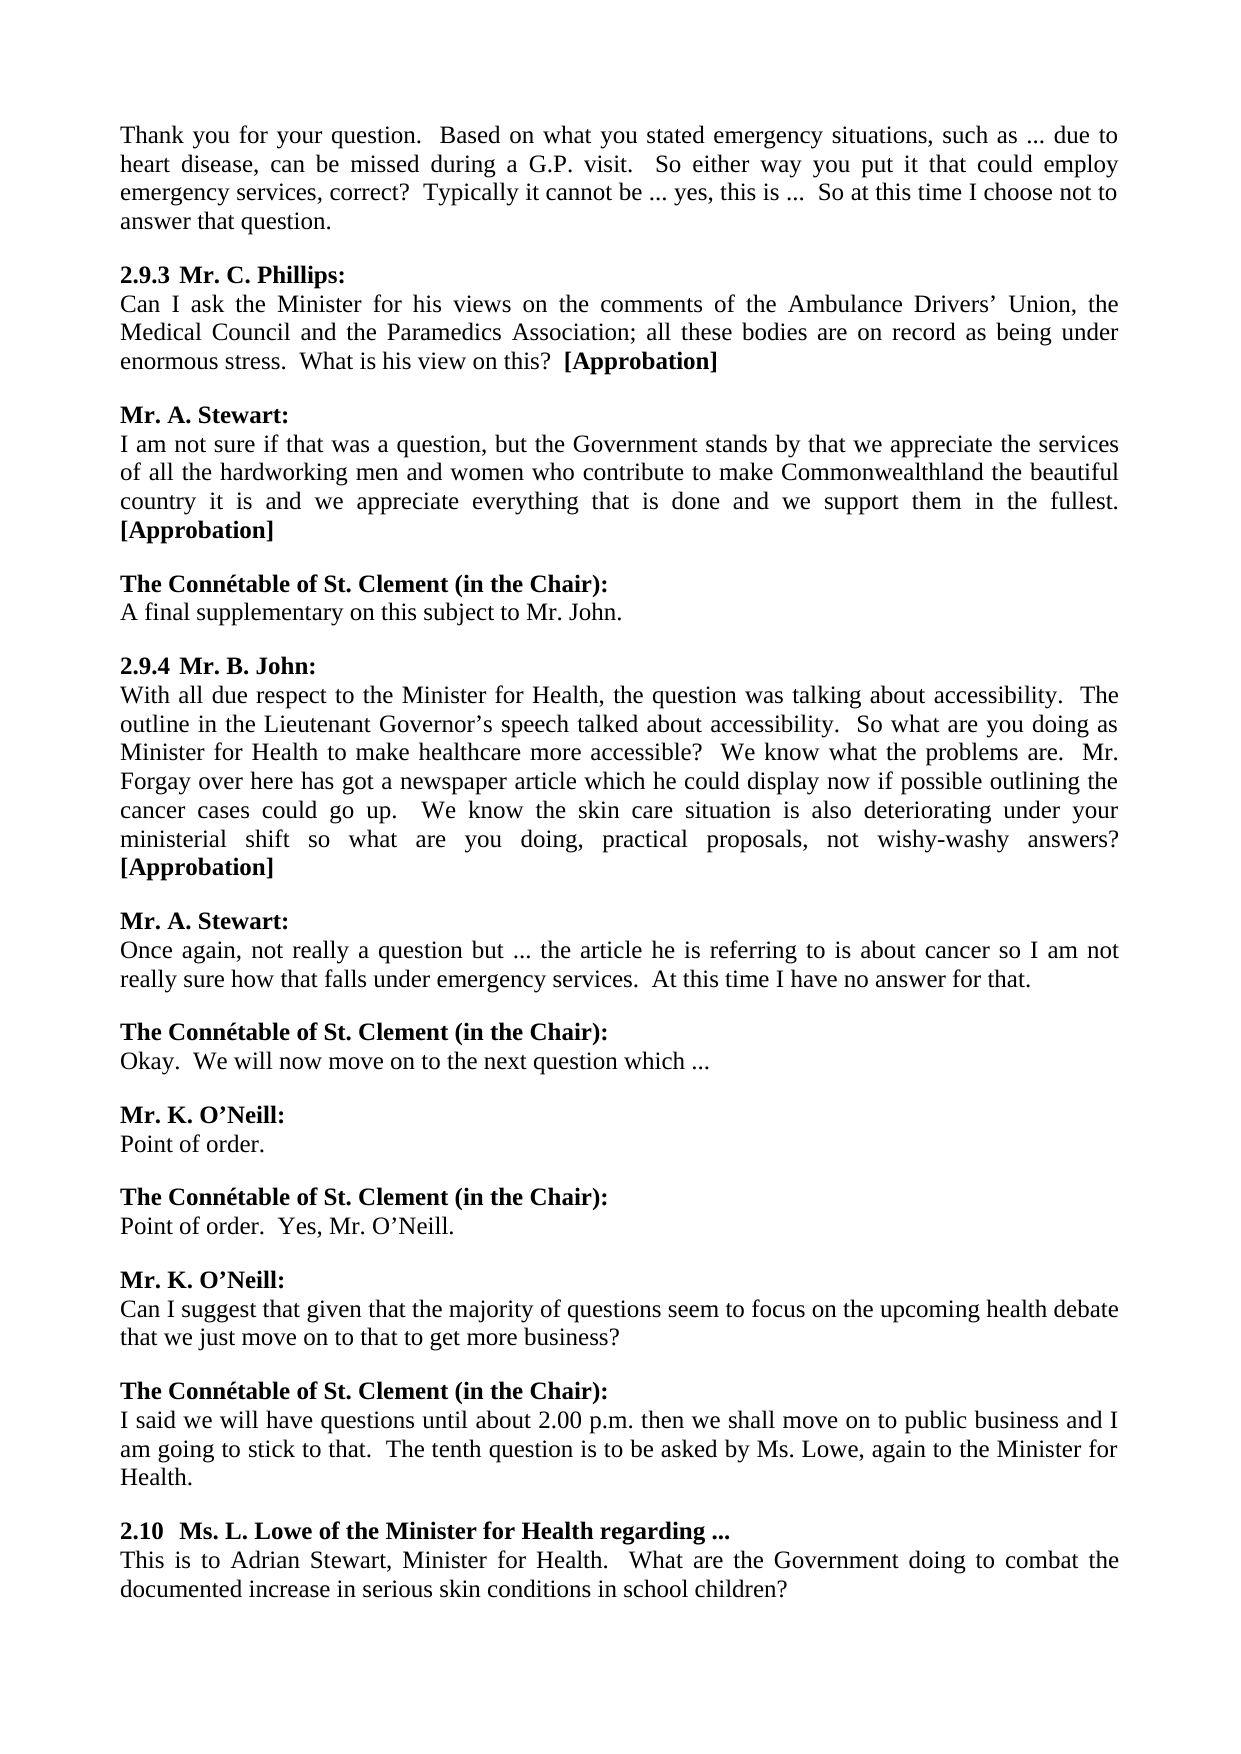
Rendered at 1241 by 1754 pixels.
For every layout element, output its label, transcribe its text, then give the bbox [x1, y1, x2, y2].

text With all due respect to the Minister for Health, the question was talking about accessibility. The outline in the Lieutenant Governor’s speech talked about accessibility. So what are you doing as Minister for Health to make healthcare more accessible? We know what the problems are. Mr. Forgay over here has got a newspaper article which he could display now if possible outlining the cancer cases could go up. We know the skin care situation is also deteriorating under your ministerial shift so what are you doing, practical proposals, not wishy-washy answers? [Approbation] [120, 680, 1120, 881]
text The Connétable of St. Clement (in the Chair): [120, 569, 1120, 597]
text Mr. A. Stewart: [120, 400, 1120, 429]
text Okay. We will now move on to the next question which ... [120, 1046, 1120, 1075]
text Point of order. [120, 1129, 1120, 1157]
text This is to Adrian Stewart, Minister for Health. What are the Government doing to combat the documented increase in serious skin conditions in school children? [120, 1545, 1120, 1602]
text Point of order. Yes, Mr. O’Neill. [120, 1211, 1120, 1240]
text A final supplementary on this subject to Mr. John. [120, 597, 1120, 626]
text The Connétable of St. Clement (in the Chair): [120, 1376, 1120, 1405]
subtitle 2.9.4 Mr. B. John: [120, 651, 1120, 680]
text I said we will have questions until about 2.00 p.m. then we shall move on to public business and I am going to stick to that. The tenth question is to be asked by Ms. Lowe, again to the Minister for Health. [120, 1405, 1120, 1491]
text The Connétable of St. Clement (in the Chair): [120, 1182, 1120, 1211]
text I am not sure if that was a question, but the Government stands by that we appreciate the services of all the hardworking men and women who contribute to make Commonwealthland the beautiful country it is and we appreciate everything that is done and we support them in the fullest. [Approbation] [120, 429, 1120, 544]
text Mr. K. O’Neill: [120, 1100, 1120, 1129]
text Mr. K. O’Neill: [120, 1265, 1120, 1294]
text Can I ask the Minister for his views on the comments of the Ambulance Drivers’ Union, the Medical Council and the Paramedics Association; all these bodies are on record as being under enormous stress. What is his view on this? [Approbation] [120, 289, 1120, 375]
text The Connétable of St. Clement (in the Chair): [120, 1017, 1120, 1046]
subtitle 2.9.3 Mr. C. Phillips: [120, 260, 1120, 289]
text Mr. A. Stewart: [120, 906, 1120, 935]
text Can I suggest that given that the majority of questions seem to focus on the upcoming health debate that we just move on to that to get more business? [120, 1294, 1120, 1351]
text Thank you for your question. Based on what you stated emergency situations, such as ... due to heart disease, can be missed during a G.P. visit. So either way you put it that could employ emergency services, correct? Typically it cannot be ... yes, this is ... So at this time I choose not to answer that question. [120, 120, 1120, 235]
text Once again, not really a question but ... the article he is referring to is about cancer so I am not really sure how that falls under emergency services. At this time I have no answer for that. [120, 935, 1120, 992]
subtitle 2.10 Ms. L. Lowe of the Minister for Health regarding ... [120, 1516, 1120, 1545]
